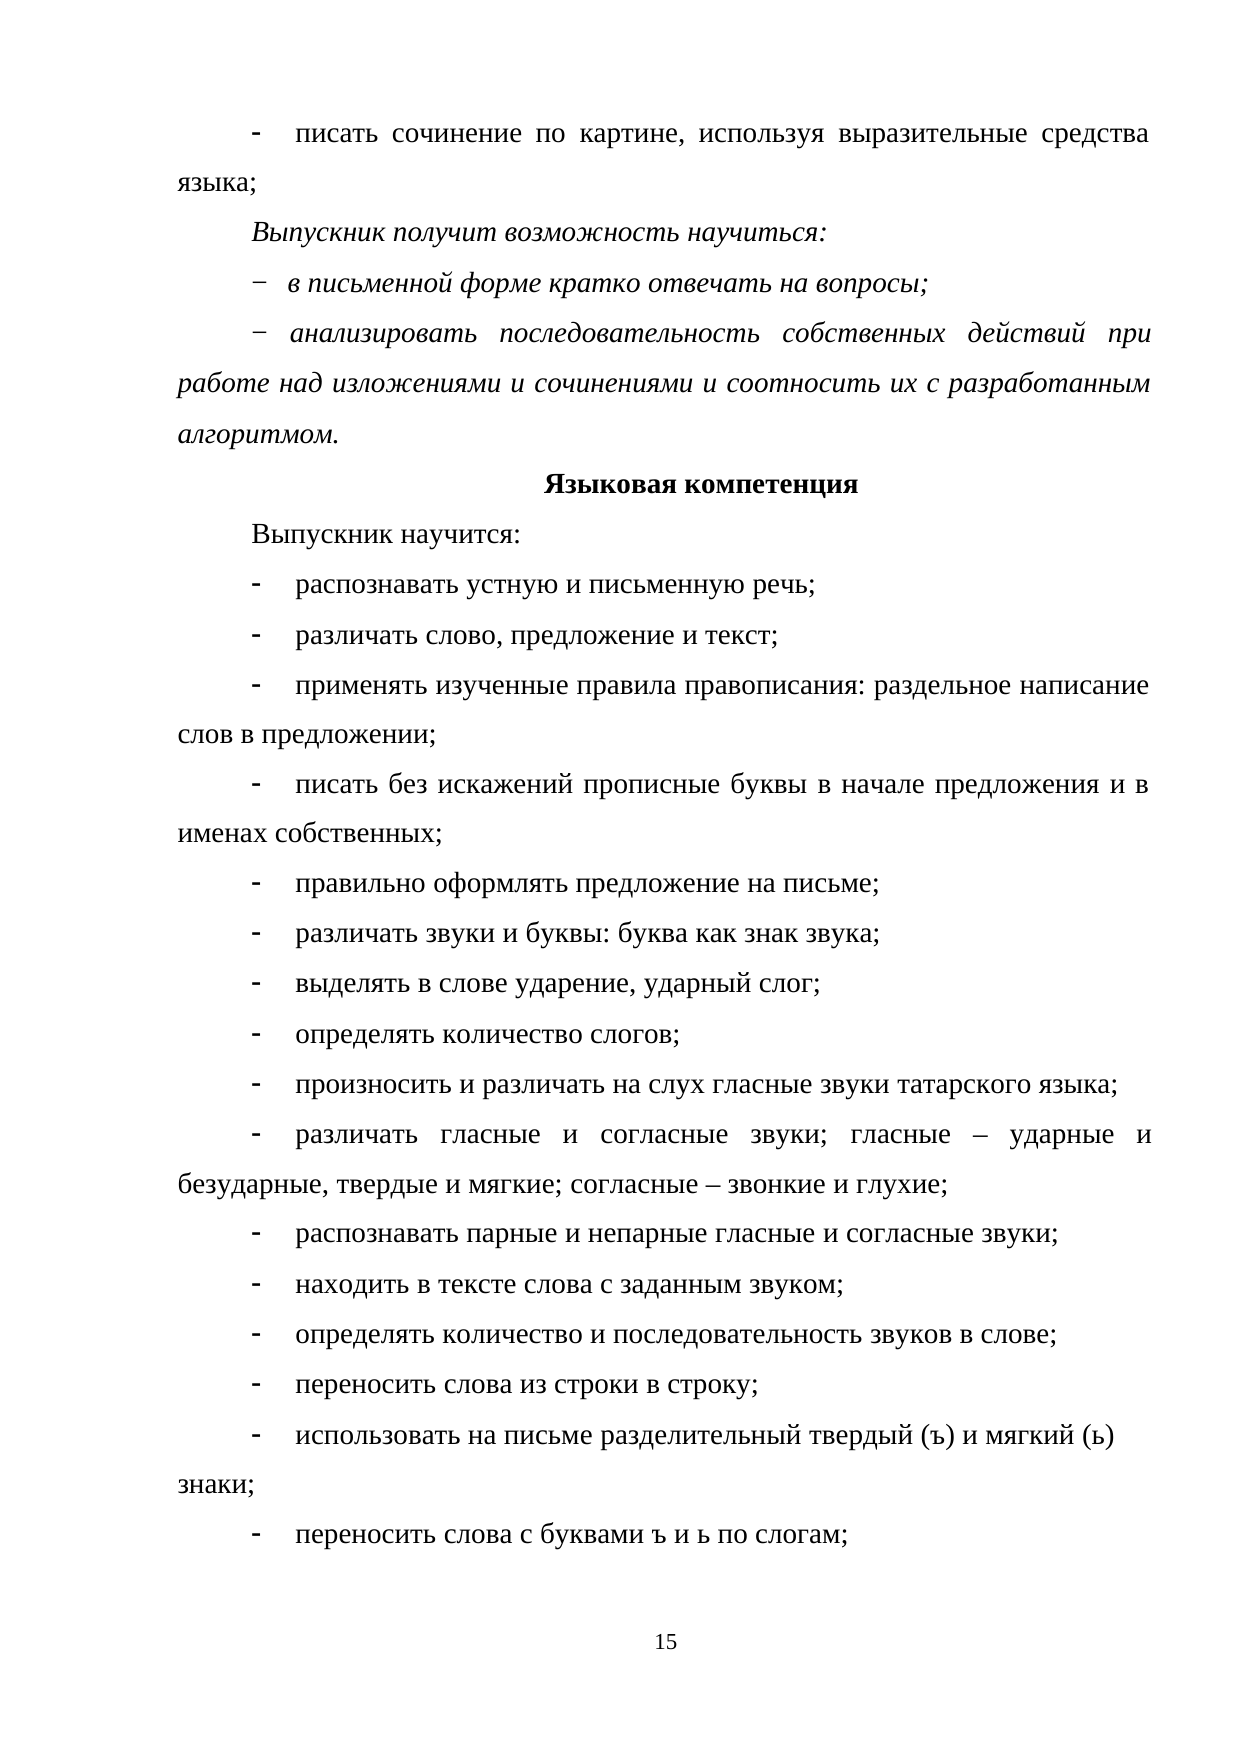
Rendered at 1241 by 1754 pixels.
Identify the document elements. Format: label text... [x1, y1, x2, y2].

list различать слово, предложение и текст; [251, 617, 1192, 651]
list правильно оформлять предложение на письме; [251, 865, 1192, 899]
list различать звуки и буквы: буква как знак звука; [251, 915, 1192, 949]
list находить в тексте слова с заданным звуком; [251, 1266, 1192, 1299]
list применять изученные правила правописания: раздельное написание слов в предложении; [177, 667, 1151, 750]
list определять количество и последовательность звуков в слове; [251, 1316, 1192, 1350]
list распознавать парные и непарные гласные и согласные звуки; [251, 1216, 1192, 1249]
list использовать на письме разделительный твердый (ъ) и мягкий (ь) знаки; [177, 1417, 1152, 1499]
list писать без искажений прописные буквы в начале предложения и в именах собственных; [177, 766, 1151, 849]
text − в письменной форме кратко отвечать на вопросы; [251, 265, 1192, 298]
list различать гласные и согласные звуки; гласные – ударные и безударные, твердые и мягкие; согласные – звонкие и глухие; [177, 1117, 1152, 1199]
list определять количество слогов; [251, 1016, 1192, 1050]
text − анализировать последовательность собственных действий при работе над изложениями и сочинениями и соотносить их с разработанным алгоритмом. [177, 315, 1152, 449]
text Выпускник получит возможность научиться: [251, 214, 1192, 248]
list писать сочинение по картине, используя выразительные средства языка; [177, 115, 1151, 198]
list распознавать устную и письменную речь; [251, 567, 1192, 600]
text Языковая компетенция [249, 467, 1153, 500]
text Выпускник научится: [249, 516, 523, 550]
list переносить слова с буквами ъ и ь по слогам; [251, 1516, 1192, 1549]
list переносить слова из строки в строку; [251, 1367, 1192, 1400]
list произносить и различать на слух гласные звуки татарского языка; [251, 1066, 1192, 1100]
list выделять в слове ударение, ударный слог; [251, 966, 1192, 999]
